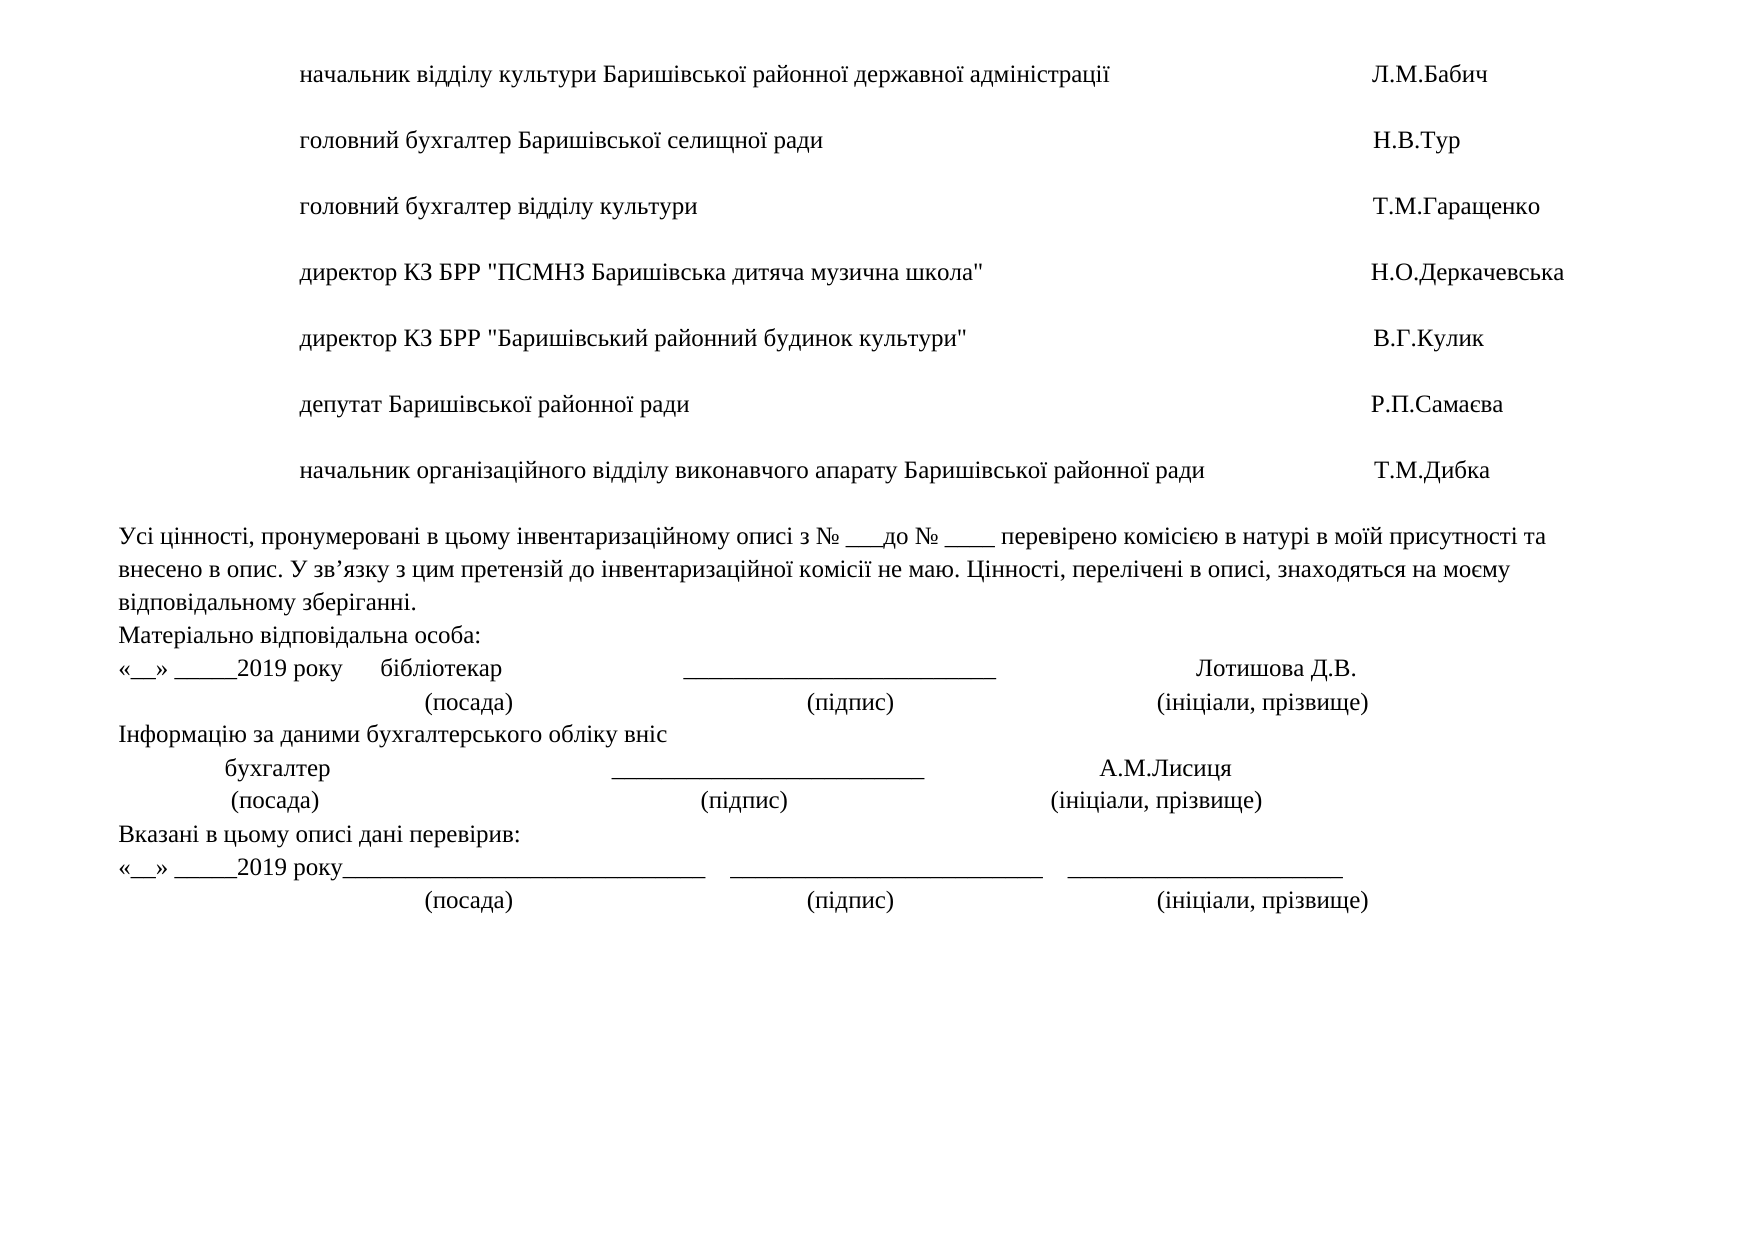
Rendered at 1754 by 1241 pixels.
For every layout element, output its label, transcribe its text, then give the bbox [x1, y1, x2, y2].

text начальник організаційного відділу виконавчого апарату Баришівської районної ради Т.М.Дибка [118, 455, 1636, 484]
text Вказані в цьому описі дані перевірив: [118, 819, 1636, 847]
text «__» _____2019 року бібліотекар _________________________ Лотишова Д.В. [118, 653, 1636, 682]
text директор КЗ БРР "Баришівський районний будинок культури" В.Г.Кулик [118, 323, 1636, 352]
text Усі цінності, пронумеровані в цьому інвентаризаційному описі з № ___до № ____ перевірено комісією в натурі в моїй присутності та внесено в опис. У зв’язку з цим претензій до інвентаризаційної комісії не маю. Цінності, перелічені в описі, знаходяться на моєму відповідальному зберіганні. [118, 521, 1636, 616]
text головний бухгалтер відділу культури Т.М.Гаращенко [118, 191, 1636, 220]
text директор КЗ БРР "ПСМНЗ Баришівська дитяча музична школа" Н.О.Деркачевська [118, 257, 1636, 286]
text депутат Баришівської районної ради Р.П.Самаєва [118, 389, 1636, 418]
text начальник відділу культури Баришівської районної державної адміністрації Л.М.Бабич [118, 59, 1636, 88]
text Інформацію за даними бухгалтерського обліку вніс [118, 719, 1636, 748]
text (посада) (підпис) (ініціали, прізвище) [118, 687, 1636, 715]
text головний бухгалтер Баришівської селищної ради Н.В.Тур [118, 125, 1636, 154]
text «__» _____2019 року_____________________________ _________________________ ______________________ [118, 852, 1636, 880]
text бухгалтер _________________________ А.М.Лисиця [118, 753, 1636, 781]
text (посада) (підпис) (ініціали, прізвище) [118, 786, 1636, 814]
text Матеріально відповідальна особа: [118, 621, 1636, 649]
text (посада) (підпис) (ініціали, прізвище) [118, 885, 1636, 913]
